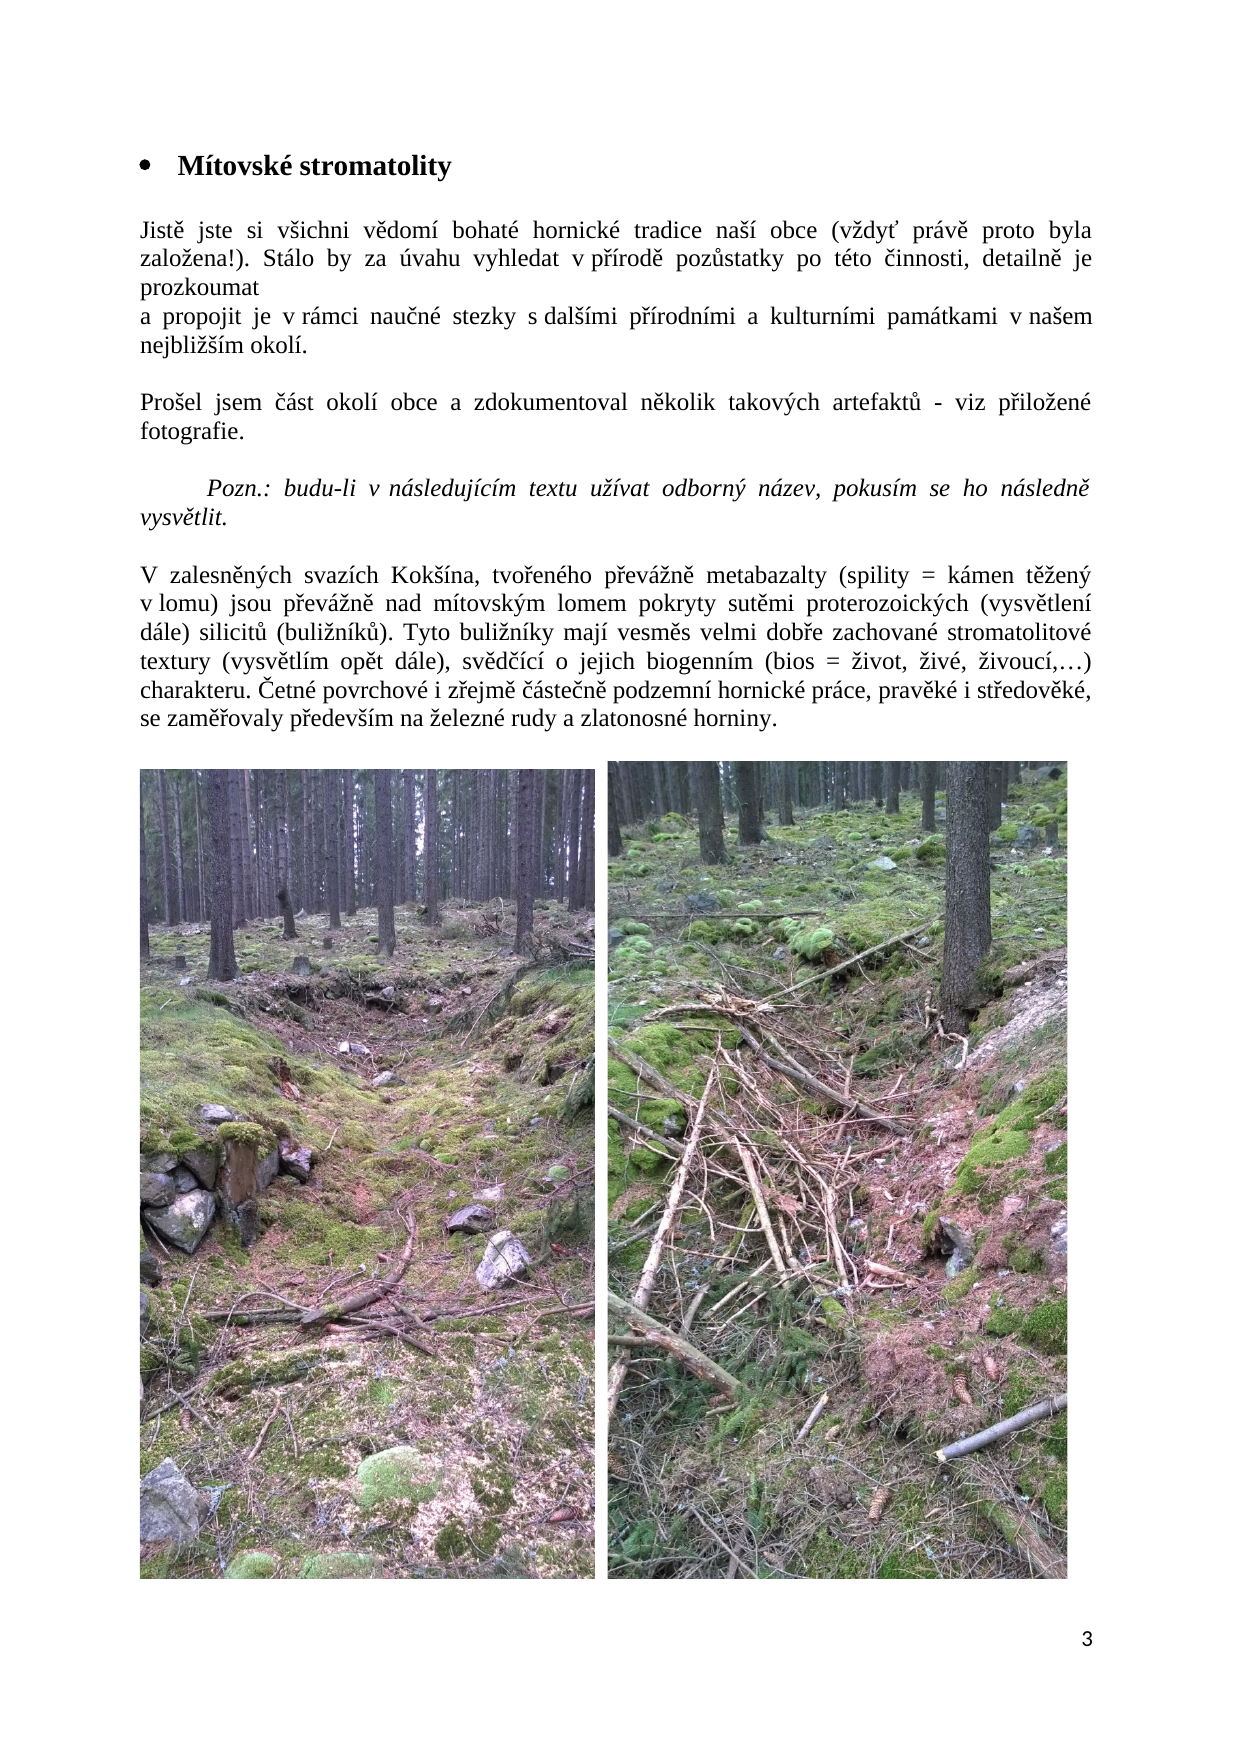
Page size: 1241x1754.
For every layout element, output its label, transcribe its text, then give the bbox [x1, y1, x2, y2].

picture [139, 769, 595, 1579]
list Mítovské stromatolity [140, 148, 1093, 181]
picture [607, 761, 1068, 1579]
text Jistě jste si všichni vědomí bohaté hornické tradice naší obce (vždyť právě proto byla založena!). Stálo by za úvahu vyhledat v přírodě pozůstatky po této činnosti, detailně je prozkoumat a propojit je v rámci naučné stezky s dalšími přírodními a kulturními památkami v našem nejbližším okolí. [140, 215, 1093, 358]
text Pozn.: budu-li v následujícím textu užívat odborný název, pokusím se ho následně vysvětlit. [140, 473, 1093, 531]
text V zalesněných svazích Kokšína, tvořeného převážně metabazalty (spility = kámen těžený v lomu) jsou převážně nad mítovským lomem pokryty sutěmi proterozoických (vysvětlení dále) silicitů (buližníků). Tyto buližníky mají vesměs velmi dobře zachované stromatolitové textury (vysvětlím opět dále), svědčící o jejich biogenním (bios = život, živé, živoucí,…) charakteru. Četné povrchové i zřejmě částečně podzemní hornické práce, pravěké i středověké, se zaměřovaly především na železné rudy a zlatonosné horniny. [140, 560, 1093, 732]
text Prošel jsem část okolí obce a zdokumentoval několik takových artefaktů - viz přiložené fotografie. [140, 387, 1093, 445]
